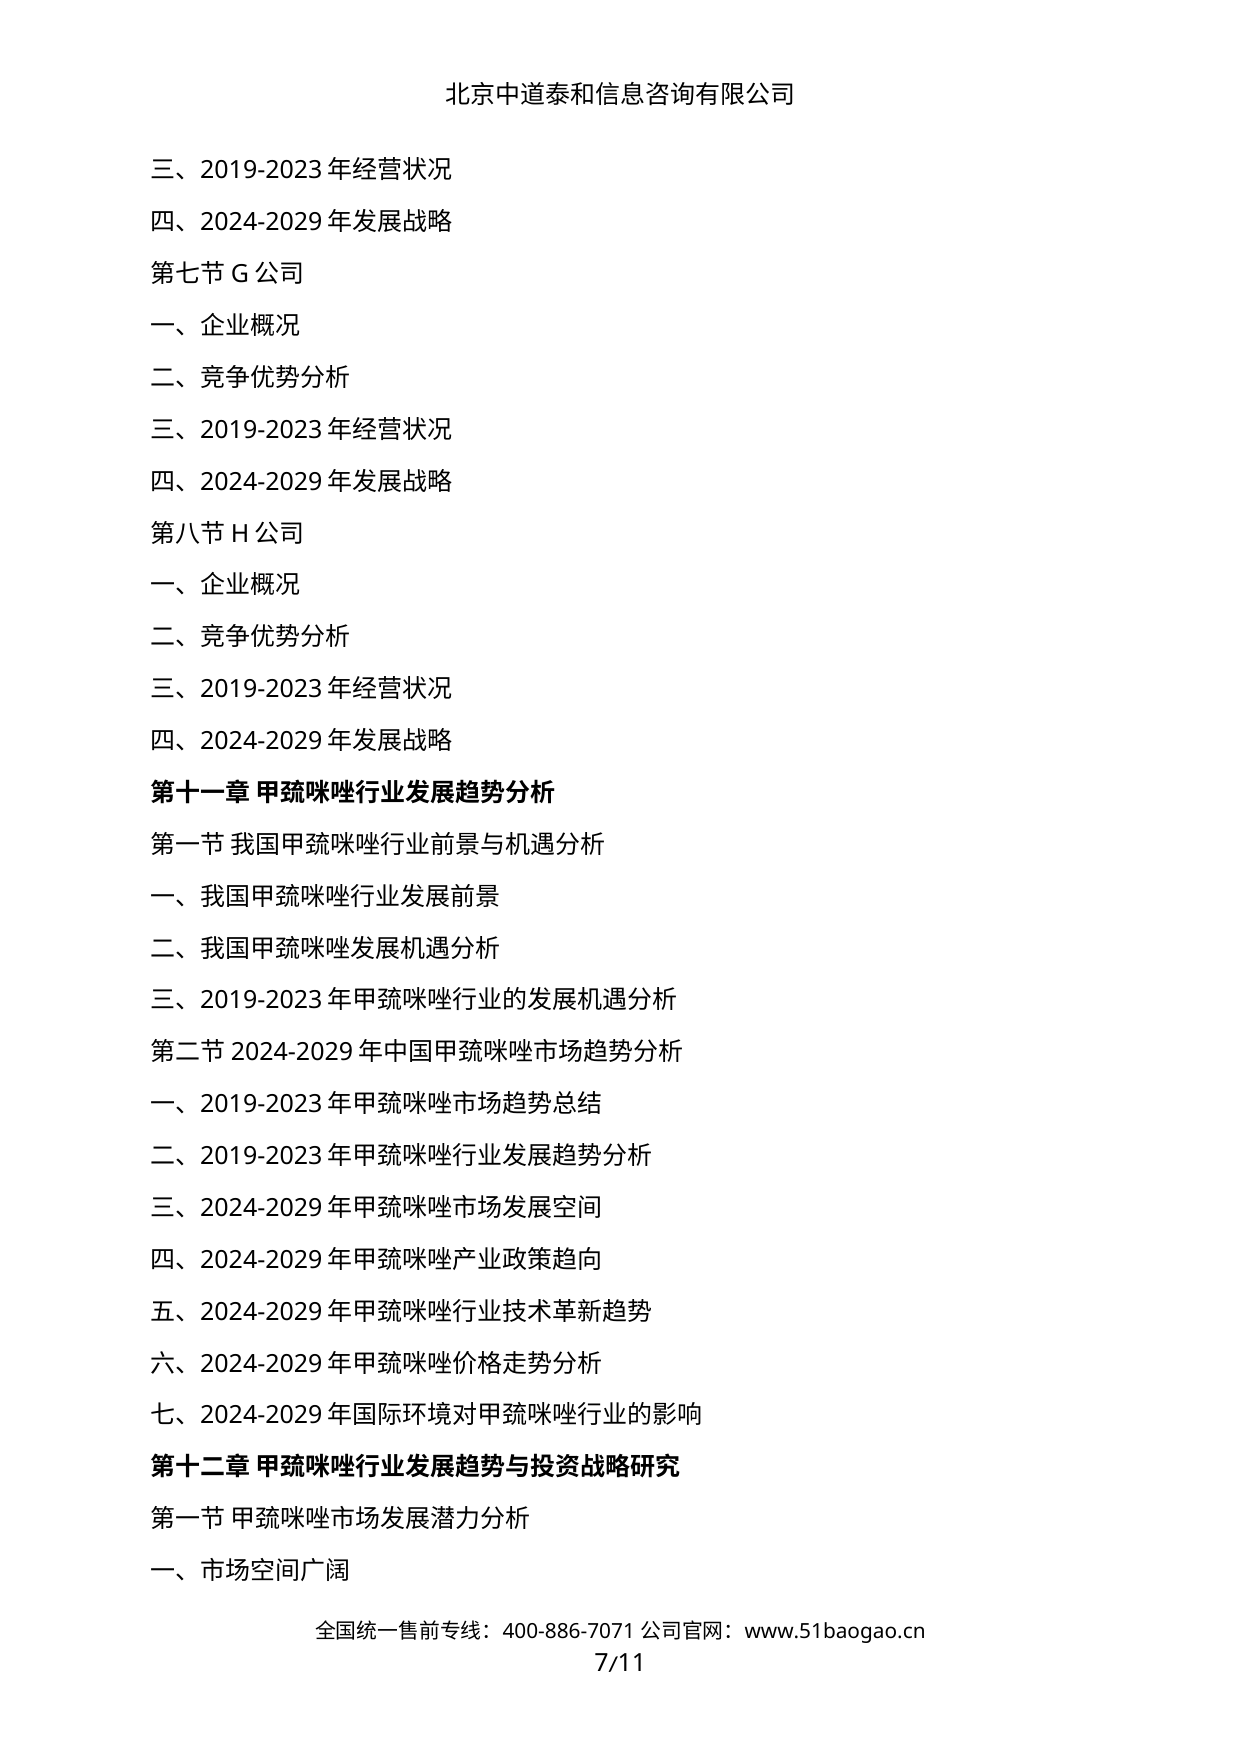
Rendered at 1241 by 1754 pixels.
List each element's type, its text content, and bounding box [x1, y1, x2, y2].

text 四、2024-2029年甲巯咪唑产业政策趋向 [150, 1239, 1090, 1276]
text 三、2024-2029年甲巯咪唑市场发展空间 [150, 1187, 1090, 1224]
text 四、2024-2029年发展战略 [150, 461, 1090, 497]
text 第一节 我国甲巯咪唑行业前景与机遇分析 [150, 824, 1090, 861]
text 第八节 H公司 [150, 513, 1090, 549]
text 一、企业概况 [150, 565, 1090, 601]
text 二、竞争优势分析 [150, 617, 1090, 653]
text 一、市场空间广阔 [150, 1551, 1090, 1587]
text 六、2024-2029年甲巯咪唑价格走势分析 [150, 1343, 1090, 1379]
text 第七节 G公司 [150, 254, 1090, 290]
text 第二节 2024-2029年中国甲巯咪唑市场趋势分析 [150, 1032, 1090, 1068]
text 二、竞争优势分析 [150, 357, 1090, 394]
text 三、2019-2023年经营状况 [150, 409, 1090, 446]
text 二、2019-2023年甲巯咪唑行业发展趋势分析 [150, 1136, 1090, 1172]
text 二、我国甲巯咪唑发展机遇分析 [150, 928, 1090, 964]
text 第十二章 甲巯咪唑行业发展趋势与投资战略研究 [150, 1447, 1090, 1483]
text 一、2019-2023年甲巯咪唑市场趋势总结 [150, 1084, 1090, 1120]
text 七、2024-2029年国际环境对甲巯咪唑行业的影响 [150, 1395, 1090, 1431]
text 第一节 甲巯咪唑市场发展潜力分析 [150, 1499, 1090, 1535]
text 三、2019-2023年经营状况 [150, 150, 1090, 186]
text 三、2019-2023年经营状况 [150, 669, 1090, 705]
text 第十一章 甲巯咪唑行业发展趋势分析 [150, 772, 1090, 809]
text 四、2024-2029年发展战略 [150, 202, 1090, 238]
text 三、2019-2023年甲巯咪唑行业的发展机遇分析 [150, 980, 1090, 1016]
text 四、2024-2029年发展战略 [150, 721, 1090, 757]
text 一、我国甲巯咪唑行业发展前景 [150, 876, 1090, 912]
text 五、2024-2029年甲巯咪唑行业技术革新趋势 [150, 1291, 1090, 1327]
text 一、企业概况 [150, 306, 1090, 342]
